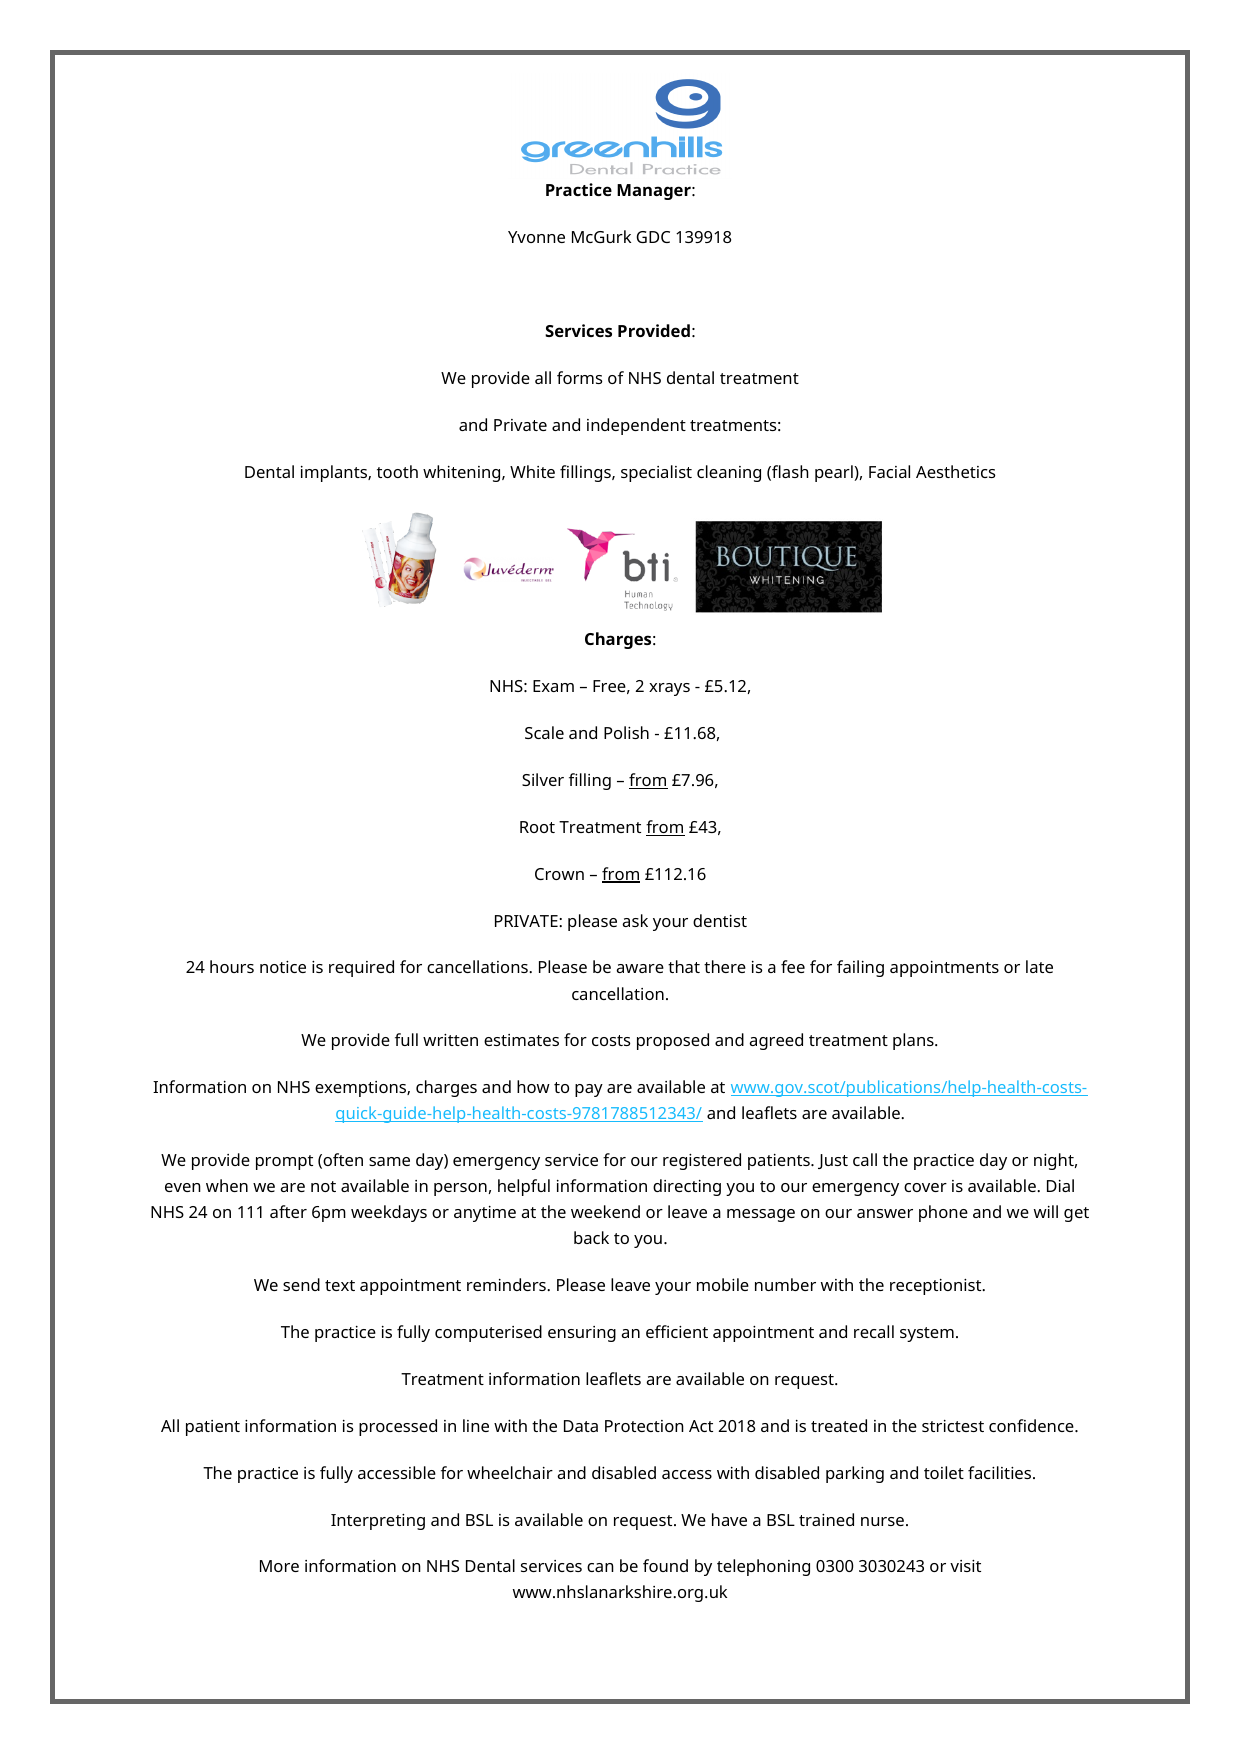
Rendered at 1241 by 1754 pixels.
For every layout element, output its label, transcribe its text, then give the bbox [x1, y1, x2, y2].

picture [463, 524, 554, 615]
text PRIVATE: please ask your dentist [150, 909, 1090, 932]
text Silver filling – from £7.96, [150, 769, 1090, 791]
text Charges: [150, 628, 1090, 651]
picture [685, 518, 890, 615]
text Dental implants, tooth whitening, White fillings, specialist cleaning (flash pearl), Facial Aesthetics [150, 460, 1090, 483]
text Yvonne McGurk GDC 139918 [150, 226, 1090, 248]
text We provide all forms of NHS dental treatment [150, 366, 1090, 389]
text Treatment information leaflets are available on request. [150, 1368, 1090, 1390]
text All patient information is processed in line with the Data Protection Act 2018 and is treated in the strictest confidence. [150, 1414, 1090, 1437]
picture [559, 523, 680, 615]
text We provide prompt (often same day) emergency service for our registered patients. Just call the practice day or night, even when we are not available in person, helpful information directing you to our emergency cover is available. Dial NHS 24 on 111 after 6pm weekdays or anytime at the weekend or leave a message on our answer phone and we will get back to you. [150, 1149, 1090, 1250]
text The practice is fully accessible for wheelchair and disabled access with disabled parking and toilet facilities. [150, 1461, 1090, 1484]
text 24 hours notice is required for cancellations. Please be aware that there is a fee for failing appointments or late cancellation. [150, 956, 1090, 1005]
picture [350, 507, 458, 615]
text NHS: Exam – Free, 2 xrays - £5.12, [150, 675, 1090, 698]
text Practice Manager: [150, 179, 1090, 202]
text More information on NHS Dental services can be found by telephoning 0300 3030243 or visit www.nhslanarkshire.org.uk [150, 1555, 1090, 1604]
text Crown – from £112.16 [150, 862, 1090, 885]
text Services Provided: [150, 319, 1090, 342]
text The practice is fully computerised ensuring an efficient appointment and recall system. [150, 1321, 1090, 1343]
text We send text appointment reminders. Please leave your mobile number with the receptionist. [150, 1274, 1090, 1297]
text and Private and independent treatments: [150, 413, 1090, 436]
text Interpreting and BSL is available on request. We have a BSL trained nurse. [150, 1508, 1090, 1531]
picture [508, 73, 733, 179]
text We provide full written estimates for costs proposed and agreed treatment plans. [150, 1029, 1090, 1052]
text Scale and Polish - £11.68, [150, 722, 1090, 744]
text Root Treatment from £43, [150, 816, 1090, 838]
text Information on NHS exemptions, charges and how to pay are available at www.gov.scot/publications/help-health-costs-quick-guide-help-health-costs-9781788512343/ and leaflets are available. [150, 1076, 1090, 1125]
